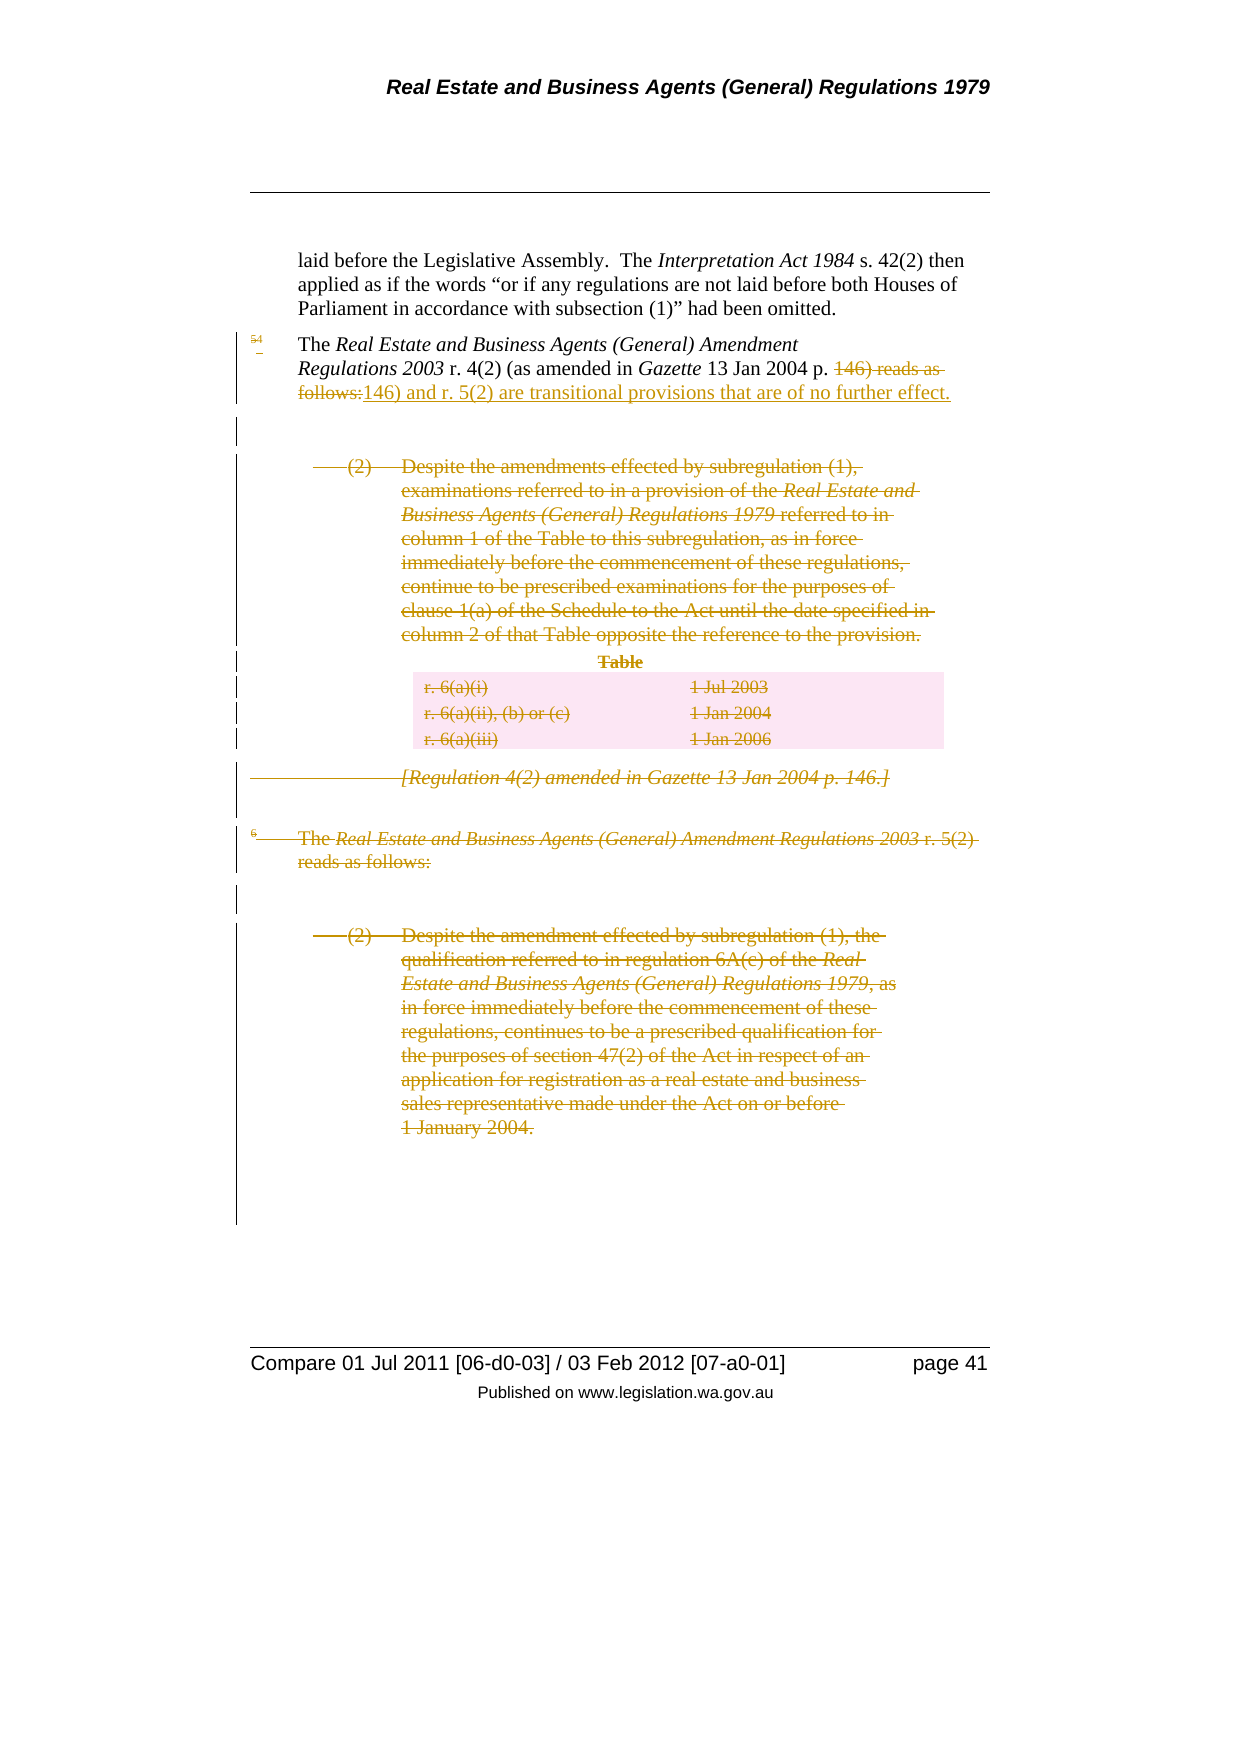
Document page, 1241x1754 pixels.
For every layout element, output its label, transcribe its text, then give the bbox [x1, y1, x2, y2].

text The Real Estate and Business Agents (General) Amendment Regulations 2003 r. 4(2) (as amended in Gazette 13 Jan 2004 p. [250, 332, 990, 404]
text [250, 247, 990, 320]
